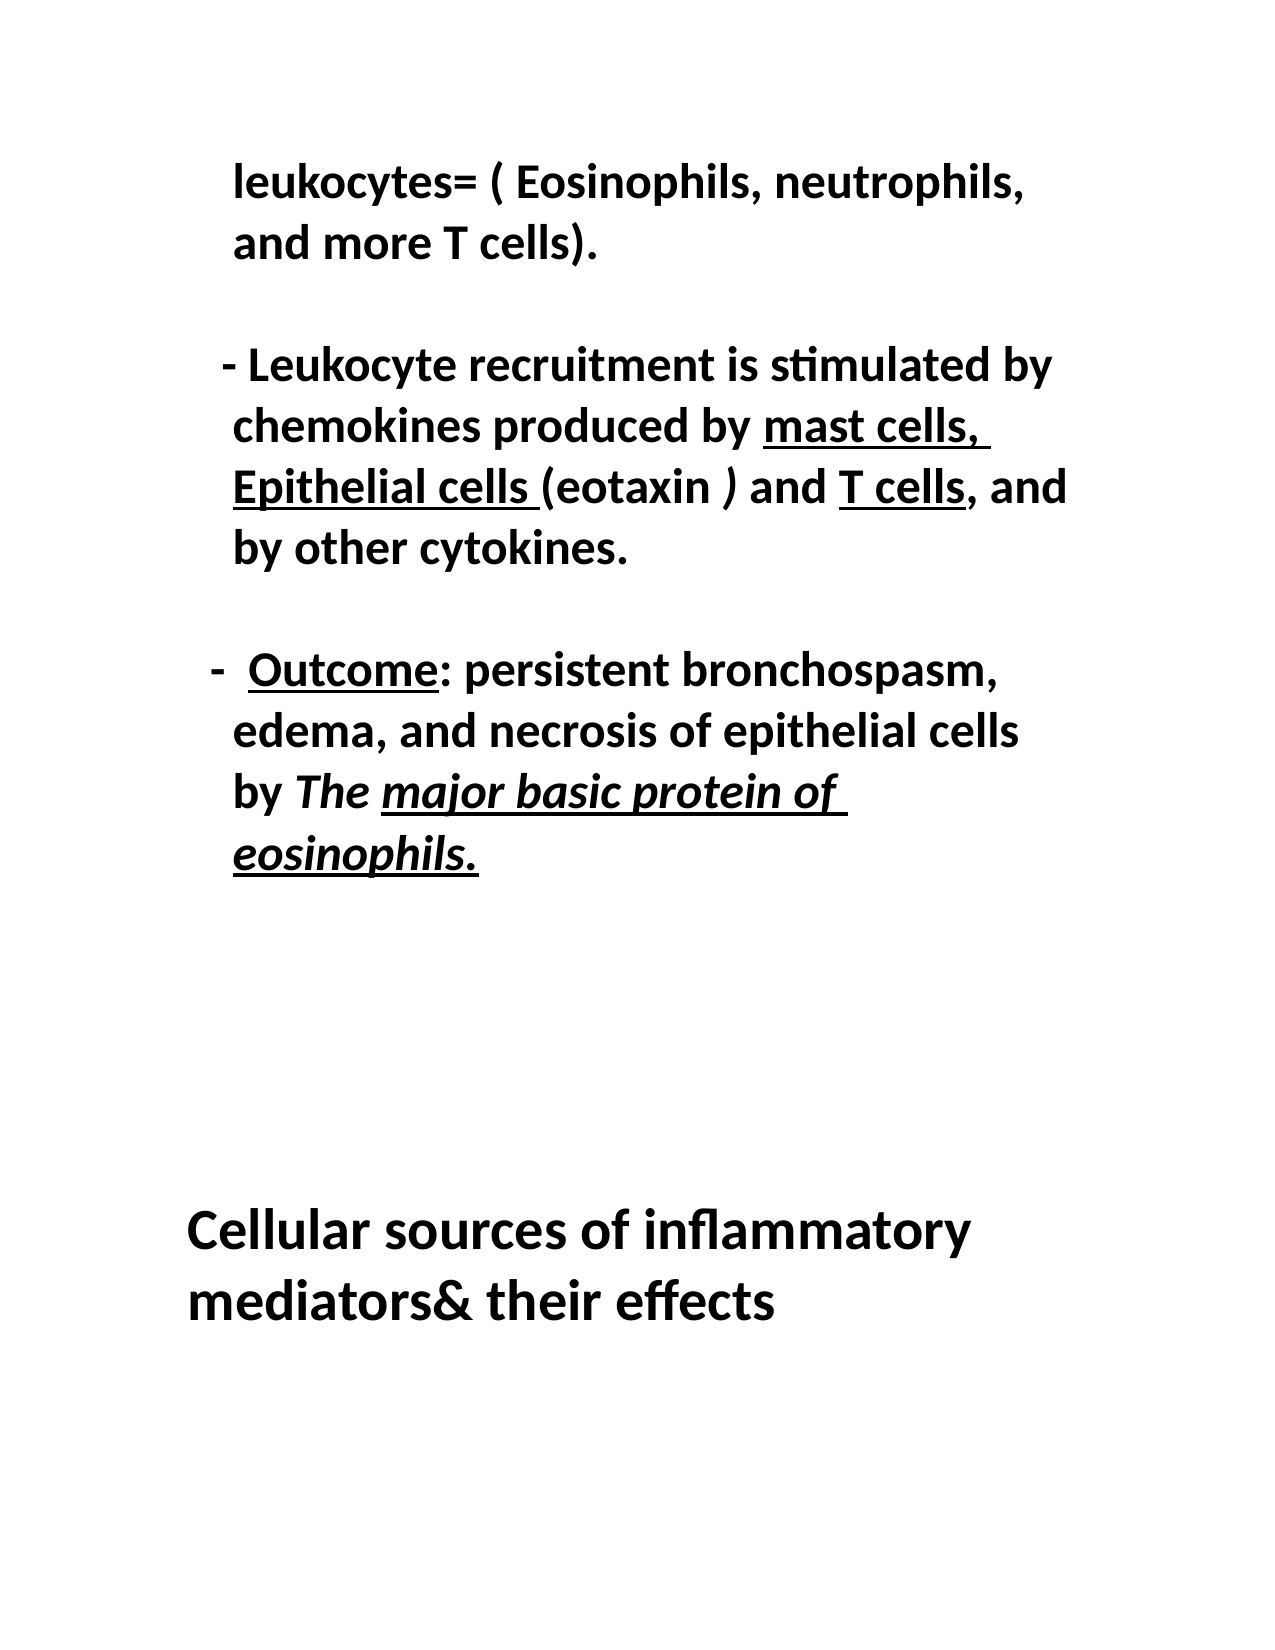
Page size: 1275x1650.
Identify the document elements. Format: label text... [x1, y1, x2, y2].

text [187, 150, 1087, 272]
text Cellular sources of inflammatory mediators& their effects [187, 1193, 1087, 1335]
text - Outcome: persistent bronchospasm, edema, and necrosis of epithelial cells by The major basic protein of eosinophils. [187, 638, 1087, 882]
text - Leukocyte recruitment is stimulated by chemokines produced by mast cells, Epithelial cells (eotaxin ) and T cells, and by other cytokines. [187, 333, 1087, 577]
